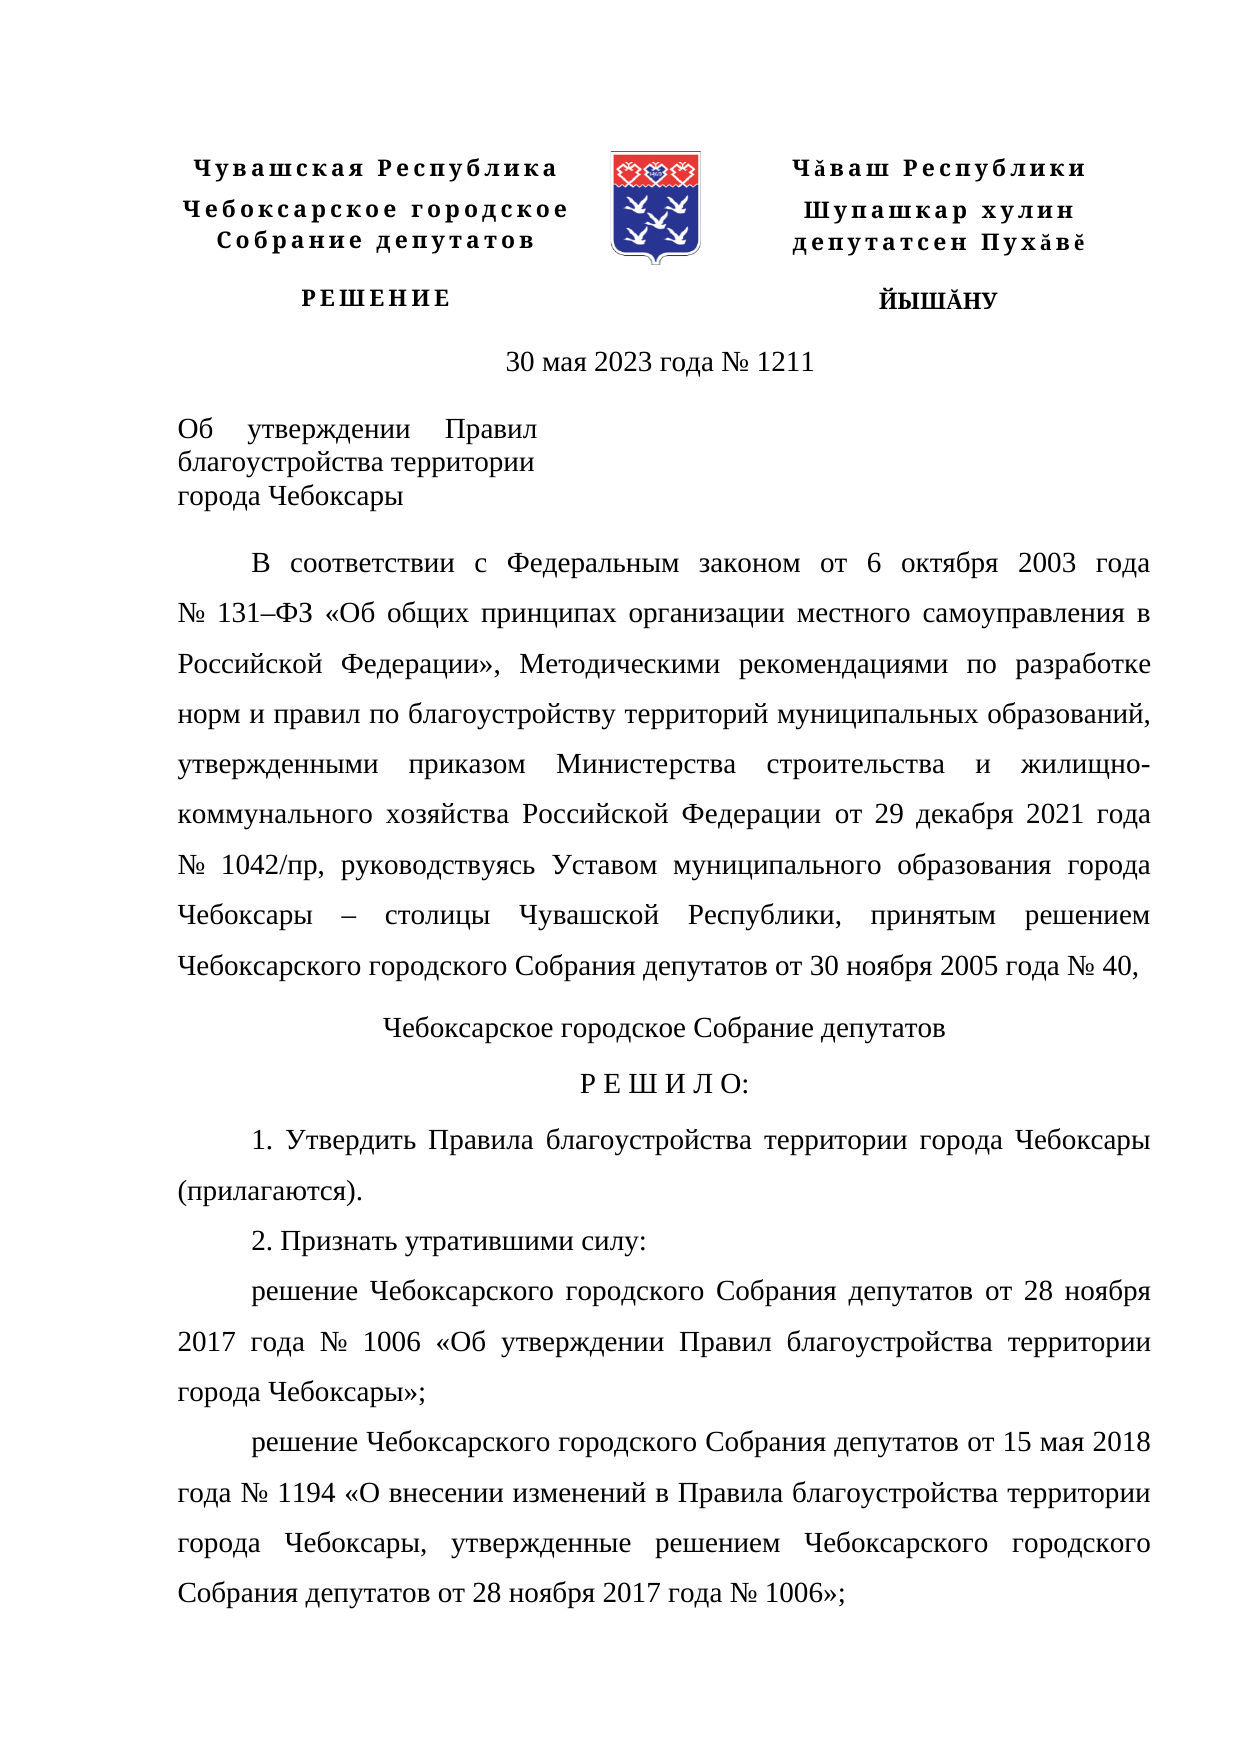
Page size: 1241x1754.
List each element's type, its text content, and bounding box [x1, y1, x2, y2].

picture [610, 151, 701, 265]
text решение Чебоксарского городского Собрания депутатов от 15 мая 2018 года № 1194 «О внесении изменений в Правила благоустройства территории города Чебоксары, утвержденные решением Чебоксарского городского Собрания депутатов от 28 ноября 2017 года № 1006»; [177, 1424, 1152, 1609]
text 30 мая 2023 года № 1211 [168, 344, 1152, 377]
text решение Чебоксарского городского Собрания депутатов от 28 ноября 2017 года № 1006 «Об утверждении Правил благоустройства территории города Чебоксары»; [177, 1273, 1152, 1408]
text 1. Утвердить Правила благоустройства территории города Чебоксары (прилагаются). [177, 1122, 1152, 1206]
table_header Чувашская Республика Чебоксарское городское Собрание депутатов РЕШЕНИЕ [177, 152, 573, 344]
text Чебоксарское городское Собрание депутатов [177, 1010, 1152, 1044]
text В соответствии с Федеральным законом от 6 октября 2003 года № 131–ФЗ «Об общих принципах организации местного самоуправления в Российской Федерации», Методическими рекомендациями по разработке норм и правил по благоустройству территорий муниципальных образований, утвержденными приказом Министерства строительства и жилищно-коммунального хозяйства Российской Федерации от 29 декабря 2021 года № 1042/пр, руководствуясь Уставом муниципального образования города Чебоксары – столицы Чувашской Республики, принятым решением Чебоксарского городского Собрания депутатов от 30 ноября 2005 года № 40, [177, 545, 1152, 981]
table_header Чǎваш Республики Шупашкар хулин депутатсен Пухăвĕ ЙЫШĂНУ [738, 152, 1138, 344]
text 2. Признать утратившими силу: [177, 1223, 1152, 1257]
table_header [573, 152, 738, 344]
text города Чебоксары [177, 478, 537, 512]
text Об утверждении Правил благоустройства территории [177, 411, 537, 478]
text Р Е Ш И Л О: [177, 1066, 1152, 1100]
